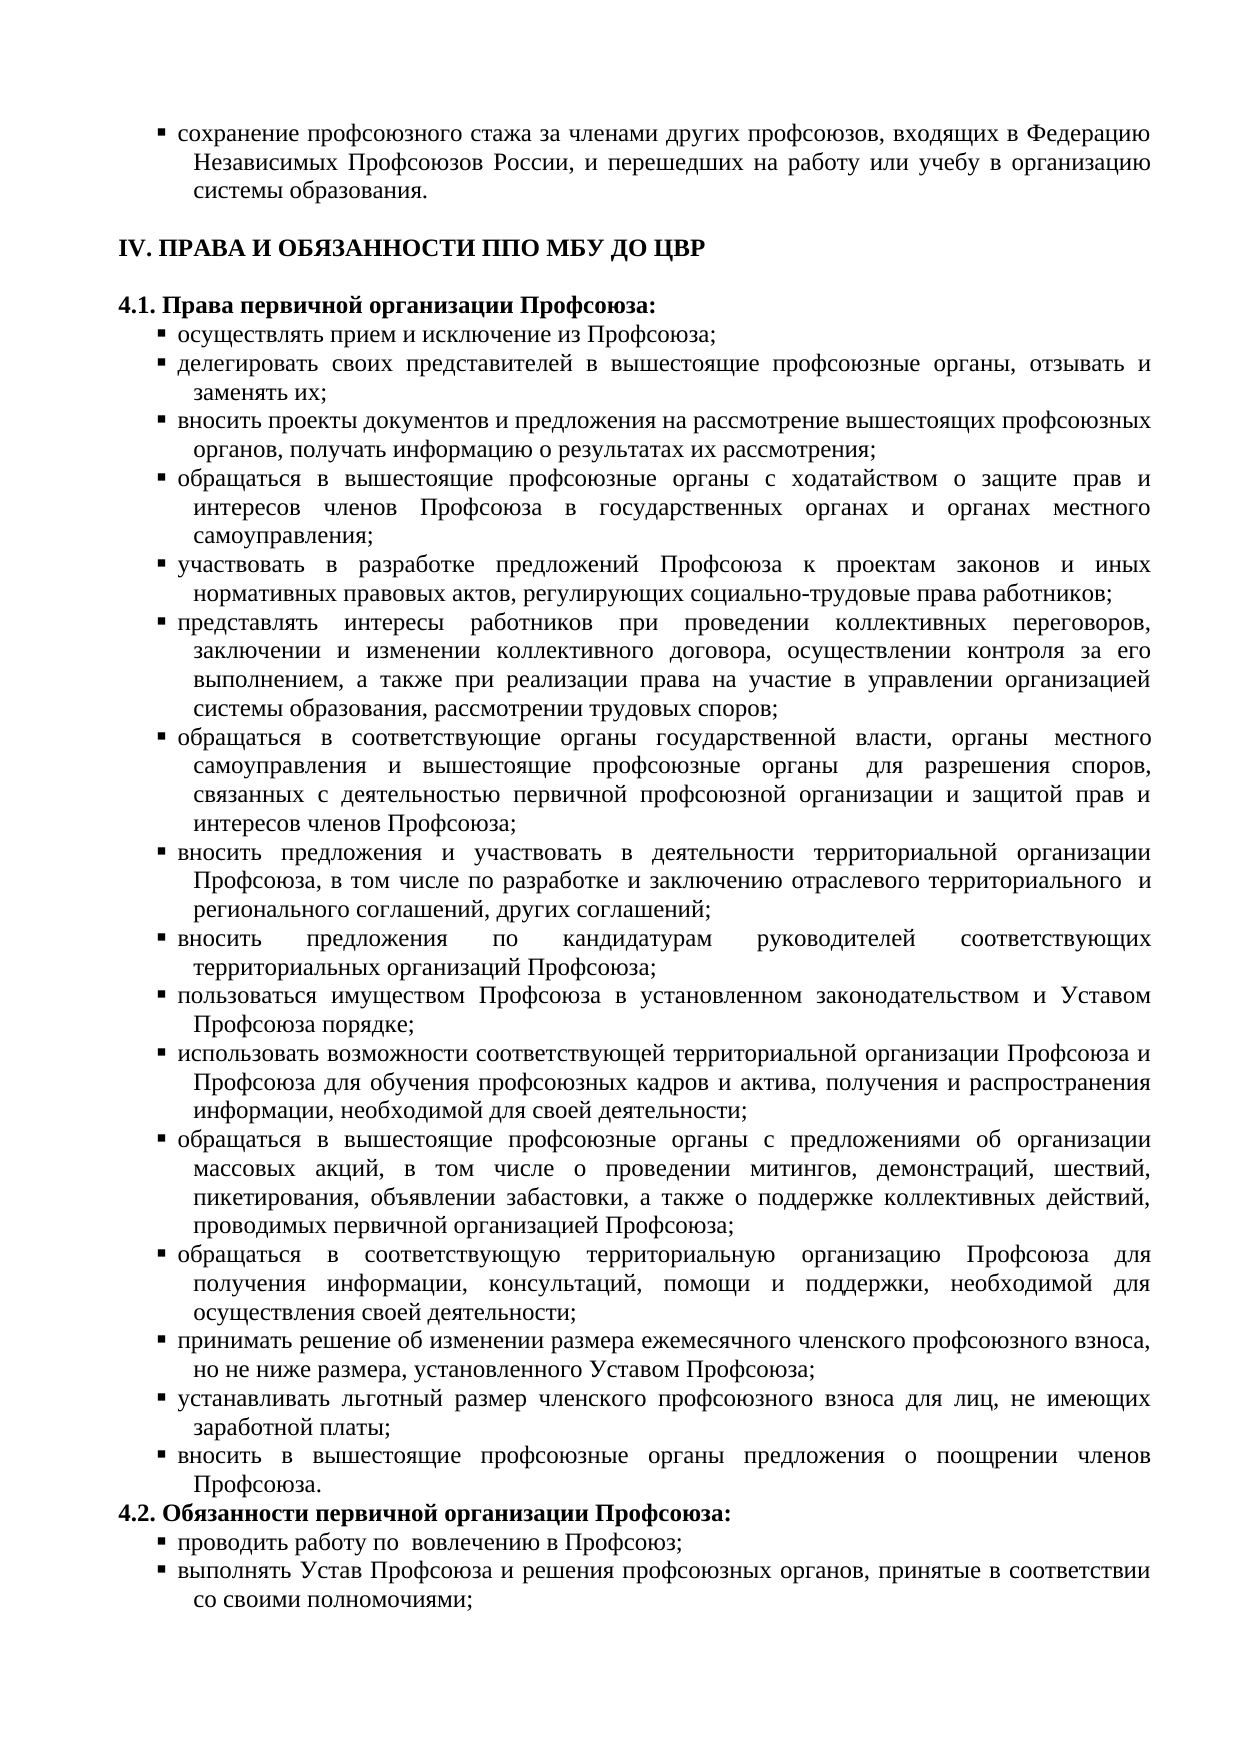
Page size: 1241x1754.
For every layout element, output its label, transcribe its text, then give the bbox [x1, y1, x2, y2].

list пользоваться имуществом Профсоюза в установленном законодательством и Уставом Профсоюза порядке; [156, 981, 1152, 1038]
text IV. ПРАВА И ОБЯЗАННОСТИ ППО МБУ ДО ЦВР [118, 233, 1152, 262]
list сохранение профсоюзного стажа за членами других профсоюзов, входящих в Федерацию Независимых Профсоюзов России, и перешедших на работу или учебу в организацию системы образования. [156, 118, 1152, 204]
list выполнять Устав Профсоюза и решения профсоюзных органов, принятые в соответствии со своими полномочиями; [156, 1556, 1152, 1613]
text 4.2. Обязанности первичной организации Профсоюза: [118, 1498, 1152, 1527]
list вносить предложения по кандидатурам руководителей соответствующих территориальных организаций Профсоюза; [156, 923, 1152, 981]
list обращаться в соответствующую территориальную организацию Профсоюза для получения информации, консультаций, помощи и поддержки, необходимой для осуществления своей деятельности; [156, 1239, 1152, 1326]
list делегировать своих представителей в вышестоящие профсоюзные органы, отзывать и заменять их; [156, 348, 1152, 406]
list обращаться в соответствующие органы государственной власти, органы местного самоуправления и вышестоящие профсоюзные органы для разрешения споров, связанных с деятельностью первичной профсоюзной организации и защитой прав и интересов членов Профсоюза; [156, 722, 1152, 837]
text 4.1. Права первичной организации Профсоюза: [118, 291, 1152, 319]
list вносить в вышестоящие профсоюзные органы предложения о поощрении членов Профсоюза. [156, 1441, 1152, 1498]
list проводить работу по вовлечению в Профсоюз; [156, 1527, 1152, 1556]
list участвовать в разработке предложений Профсоюза к проектам законов и иных нормативных правовых актов, регулирующих социально-трудовые права работников; [156, 549, 1152, 607]
list осуществлять прием и исключение из Профсоюза; [156, 319, 1152, 348]
list принимать решение об изменении размера ежемесячного членского профсоюзного взноса, но не ниже размера, установленного Уставом Профсоюза; [156, 1326, 1152, 1383]
list обращаться в вышестоящие профсоюзные органы с предложениями об организации массовых акций, в том числе о проведении митингов, демонстраций, шествий, пикетирования, объявлении забастовки, а также о поддержке коллективных действий, проводимых первичной организацией Профсоюза; [156, 1124, 1152, 1239]
list использовать возможности соответствующей территориальной организации Профсоюза и Профсоюза для обучения профсоюзных кадров и актива, получения и распространения информации, необходимой для своей деятельности; [156, 1038, 1152, 1124]
list вносить предложения и участвовать в деятельности территориальной организации Профсоюза, в том числе по разработке и заключению отраслевого территориального и регионального соглашений, других соглашений; [156, 837, 1152, 923]
list вносить проекты документов и предложения на рассмотрение вышестоящих профсоюзных органов, получать информацию о результатах их рассмотрения; [156, 406, 1152, 463]
list представлять интересы работников при проведении коллективных переговоров, заключении и изменении коллективного договора, осуществлении контроля за его выполнением, а также при реализации права на участие в управлении организацией системы образования, рассмотрении трудовых споров; [156, 607, 1152, 722]
list устанавливать льготный размер членского профсоюзного взноса для лиц, не имеющих заработной платы; [156, 1383, 1152, 1441]
list обращаться в вышестоящие профсоюзные органы с ходатайством о защите прав и интересов членов Профсоюза в государственных органах и органах местного самоуправления; [156, 463, 1152, 549]
